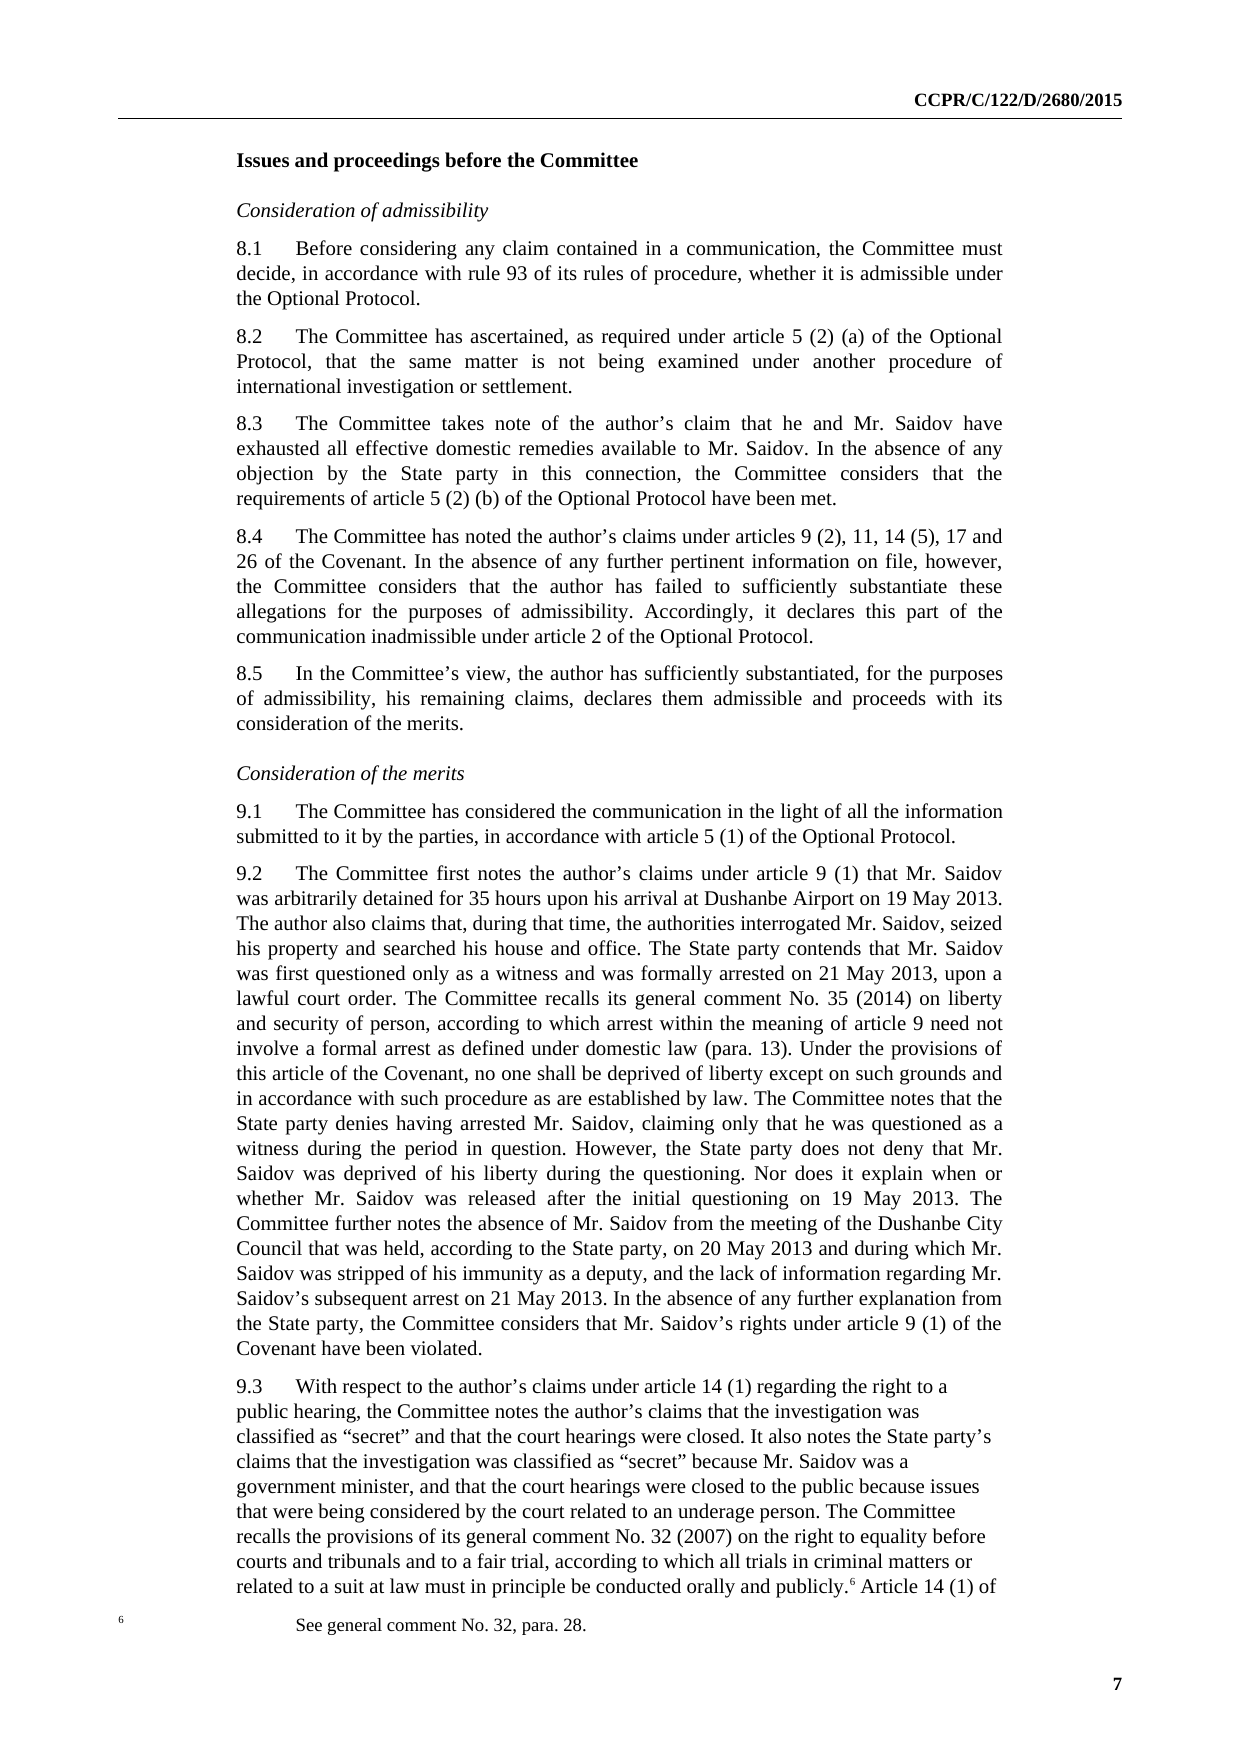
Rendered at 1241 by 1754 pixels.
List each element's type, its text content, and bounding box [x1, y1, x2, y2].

text Consideration of the merits [118, 760, 1004, 785]
text 9.2 The Committee first notes the author’s claims under article 9 (1) that Mr. Saidov was arbitrarily detained for 35 hours upon his arrival at Dushanbe Airport on 19 May 2013. The author also claims that, during that time, the authorities interrogated Mr. Saidov, seized his property and searched his house and office. The State party contends that Mr. Saidov was first questioned only as a witness and was formally arrested on 21 May 2013, upon a lawful court order. The Committee recalls its general comment No. 35 (2014) on liberty and security of person, according to which arrest within the meaning of article 9 need not involve a formal arrest as defined under domestic law (para. 13). Under the provisions of this article of the Covenant, no one shall be deprived of liberty except on such grounds and in accordance with such procedure as are established by law. The Committee notes that the State party denies having arrested Mr. Saidov, claiming only that he was questioned as a witness during the period in question. However, the State party does not deny that Mr. Saidov was deprived of his liberty during the questioning. Nor does it explain when or whether Mr. Saidov was released after the initial questioning on 19 May 2013. The Committee further notes the absence of Mr. Saidov from the meeting of the Dushanbe City Council that was held, according to the State party, on 20 May 2013 and during which Mr. Saidov was stripped of his immunity as a deputy, and the lack of information regarding Mr. Saidov’s subsequent arrest on 21 May 2013. In the absence of any further explanation from the State party, the Committee considers that Mr. Saidov’s rights under article 9 (1) of the Covenant have been violated. [236, 860, 1004, 1360]
text 9.1 The Committee has considered the communication in the light of all the information submitted to it by the parties, in accordance with article 5 (1) of the Optional Protocol. [236, 798, 1004, 848]
text 8.5 In the Committee’s view, the author has sufficiently substantiated, for the purposes of admissibility, his remaining claims, declares them admissible and proceeds with its consideration of the merits. [236, 660, 1004, 735]
text 8.3 The Committee takes note of the author’s claim that he and Mr. Saidov have exhausted all effective domestic remedies available to Mr. Saidov. In the absence of any objection by the State party in this connection, the Committee considers that the requirements of article 5 (2) (b) of the Optional Protocol have been met. [236, 410, 1004, 510]
text 8.4 The Committee has noted the author’s claims under articles 9 (2), 11, 14 (5), 17 and 26 of the Covenant. In the absence of any further pertinent information on file, however, the Committee considers that the author has failed to sufficiently substantiate these allegations for the purposes of admissibility. Accordingly, it declares this part of the communication inadmissible under article 2 of the Optional Protocol. [236, 523, 1004, 648]
text Issues and proceedings before the Committee [118, 148, 1004, 173]
text 8.1 Before considering any claim contained in a communication, the Committee must decide, in accordance with rule 93 of its rules of procedure, whether it is admissible under the Optional Protocol. [236, 235, 1004, 310]
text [236, 1373, 1004, 1598]
text Consideration of admissibility [118, 198, 1004, 223]
text 8.2 The Committee has ascertained, as required under article 5 (2) (a) of the Optional Protocol, that the same matter is not being examined under another procedure of international investigation or settlement. [236, 323, 1004, 398]
